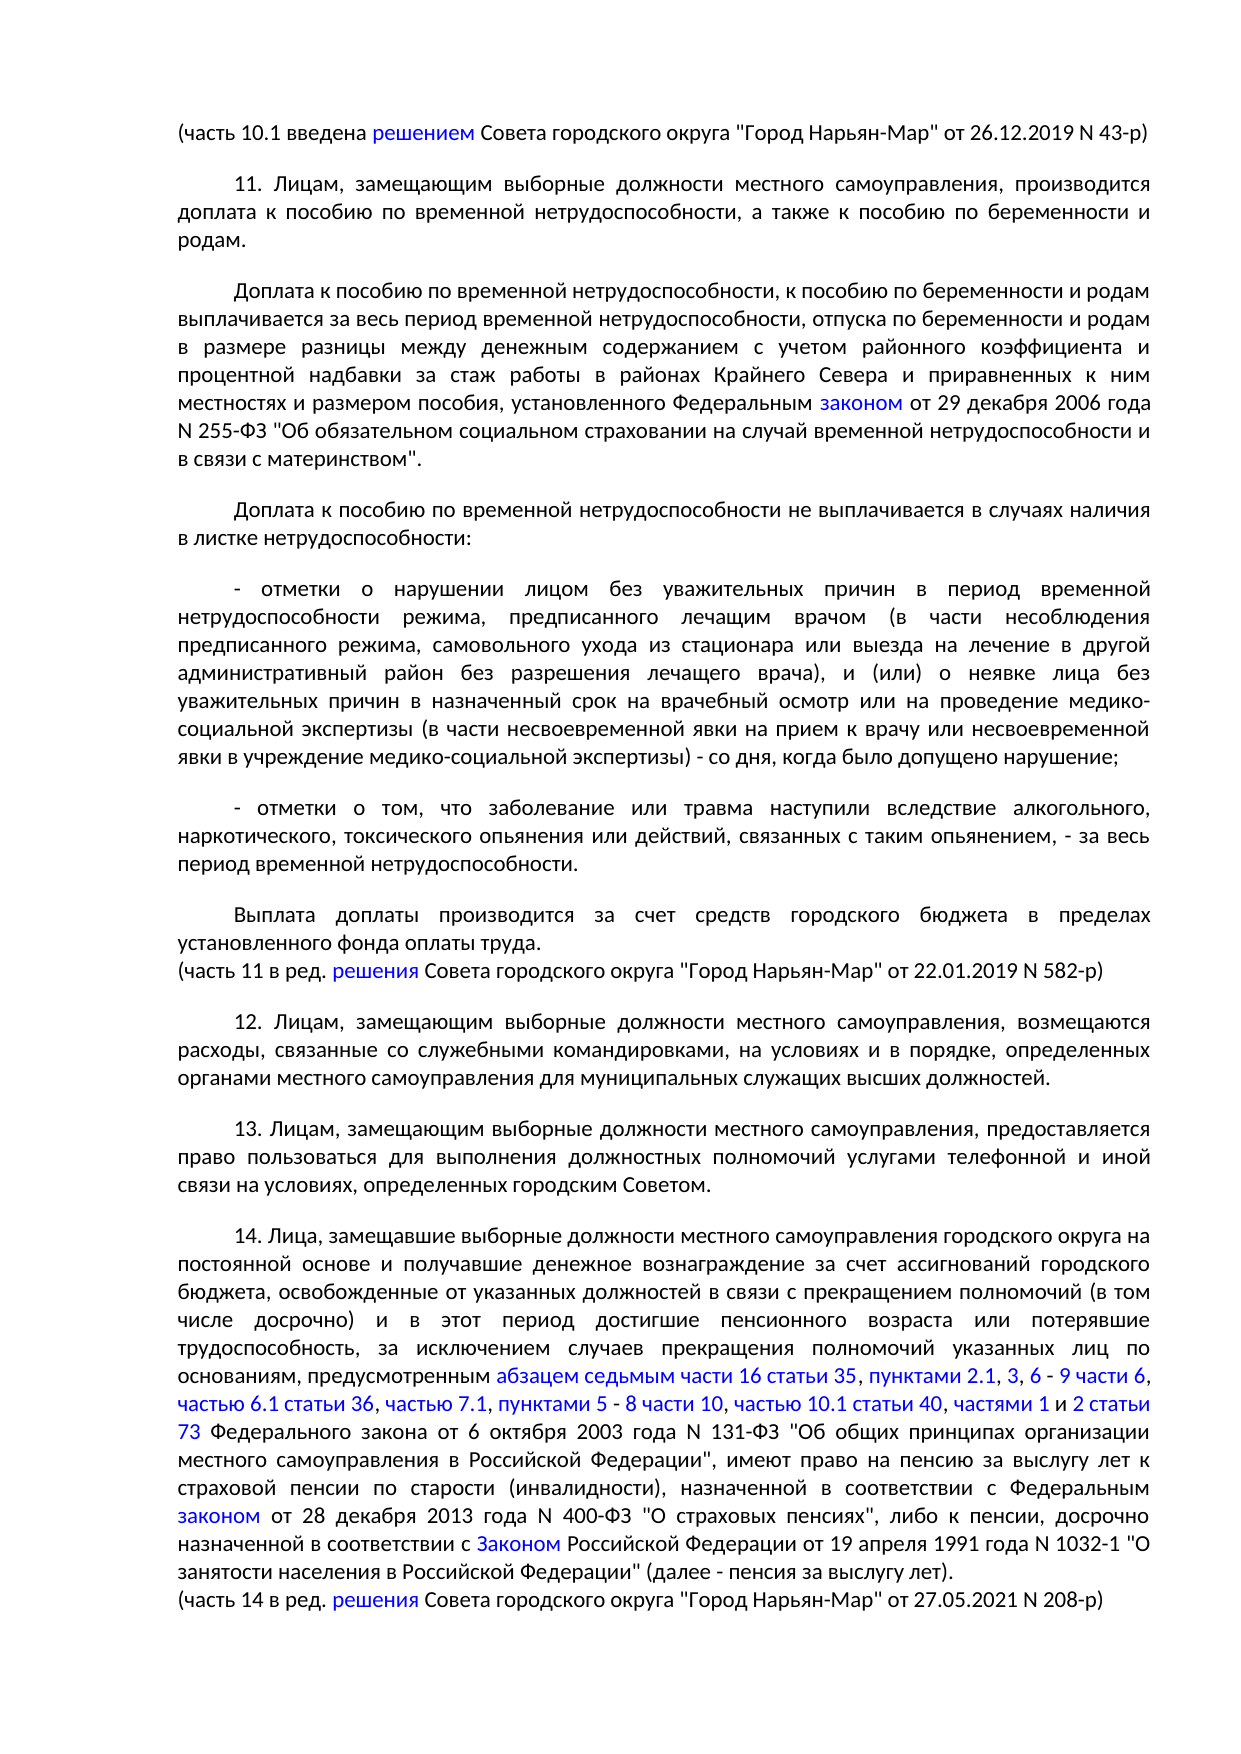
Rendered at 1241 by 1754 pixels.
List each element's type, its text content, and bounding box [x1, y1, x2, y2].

text Доплата к пособию по временной нетрудоспособности, к пособию по беременности и родам выплачивается за весь период временной нетрудоспособности, отпуска по беременности и родам в размере разницы между денежным содержанием с учетом районного коэффициента и процентной надбавки за стаж работы в районах Крайнего Севера и приравненных к ним местностях и размером пособия, установленного Федеральным законом от 29 декабря 2006 года N 255-ФЗ "Об обязательном социальном страховании на случай временной нетрудоспособности и в связи с материнством". [177, 276, 1152, 472]
text - отметки о нарушении лицом без уважительных причин в период временной нетрудоспособности режима, предписанного лечащим врачом (в части несоблюдения предписанного режима, самовольного ухода из стационара или выезда на лечение в другой административный район без разрешения лечащего врача), и (или) о неявке лица без уважительных причин в назначенный срок на врачебный осмотр или на проведение медико-социальной экспертизы (в части несвоевременной явки на прием к врачу или несвоевременной явки в учреждение медико-социальной экспертизы) - со дня, когда было допущено нарушение; [177, 574, 1152, 770]
text Доплата к пособию по временной нетрудоспособности не выплачивается в случаях наличия в листке нетрудоспособности: [177, 495, 1152, 551]
text (часть 14 в ред. решения Совета городского округа "Город Нарьян-Мар" от 27.05.2021 N 208-р) [177, 1585, 1152, 1613]
text 12. Лицам, замещающим выборные должности местного самоуправления, возмещаются расходы, связанные со служебными командировками, на условиях и в порядке, определенных органами местного самоуправления для муниципальных служащих высших должностей. [177, 1007, 1152, 1091]
text 14. Лица, замещавшие выборные должности местного самоуправления городского округа на постоянной основе и получавшие денежное вознаграждение за счет ассигнований городского бюджета, освобожденные от указанных должностей в связи с прекращением полномочий (в том числе досрочно) и в этот период достигшие пенсионного возраста или потерявшие трудоспособность, за исключением случаев прекращения полномочий указанных лиц по основаниям, предусмотренным абзацем седьмым части 16 статьи 35, пунктами 2.1, 3, 6 - 9 части 6, частью 6.1 статьи 36, частью 7.1, пунктами 5 - 8 части 10, частью 10.1 статьи 40, частями 1 и 2 статьи 73 Федерального закона от 6 октября 2003 года N 131-ФЗ "Об общих принципах организации местного самоуправления в Российской Федерации", имеют право на пенсию за выслугу лет к страховой пенсии по старости (инвалидности), назначенной в соответствии с Федеральным законом от 28 декабря 2013 года N 400-ФЗ "О страховых пенсиях", либо к пенсии, досрочно назначенной в соответствии с Законом Российской Федерации от 19 апреля 1991 года N 1032-1 "О занятости населения в Российской Федерации" (далее - пенсия за выслугу лет). [177, 1221, 1152, 1585]
text (часть 11 в ред. решения Совета городского округа "Город Нарьян-Мар" от 22.01.2019 N 582-р) [177, 956, 1152, 984]
text (часть 10.1 введена решением Совета городского округа "Город Нарьян-Мар" от 26.12.2019 N 43-р) [177, 118, 1152, 146]
text 11. Лицам, замещающим выборные должности местного самоуправления, производится доплата к пособию по временной нетрудоспособности, а также к пособию по беременности и родам. [177, 169, 1152, 253]
text - отметки о том, что заболевание или травма наступили вследствие алкогольного, наркотического, токсического опьянения или действий, связанных с таким опьянением, - за весь период временной нетрудоспособности. [177, 793, 1152, 877]
text Выплата доплаты производится за счет средств городского бюджета в пределах установленного фонда оплаты труда. [177, 900, 1152, 956]
text 13. Лицам, замещающим выборные должности местного самоуправления, предоставляется право пользоваться для выполнения должностных полномочий услугами телефонной и иной связи на условиях, определенных городским Советом. [177, 1114, 1152, 1198]
